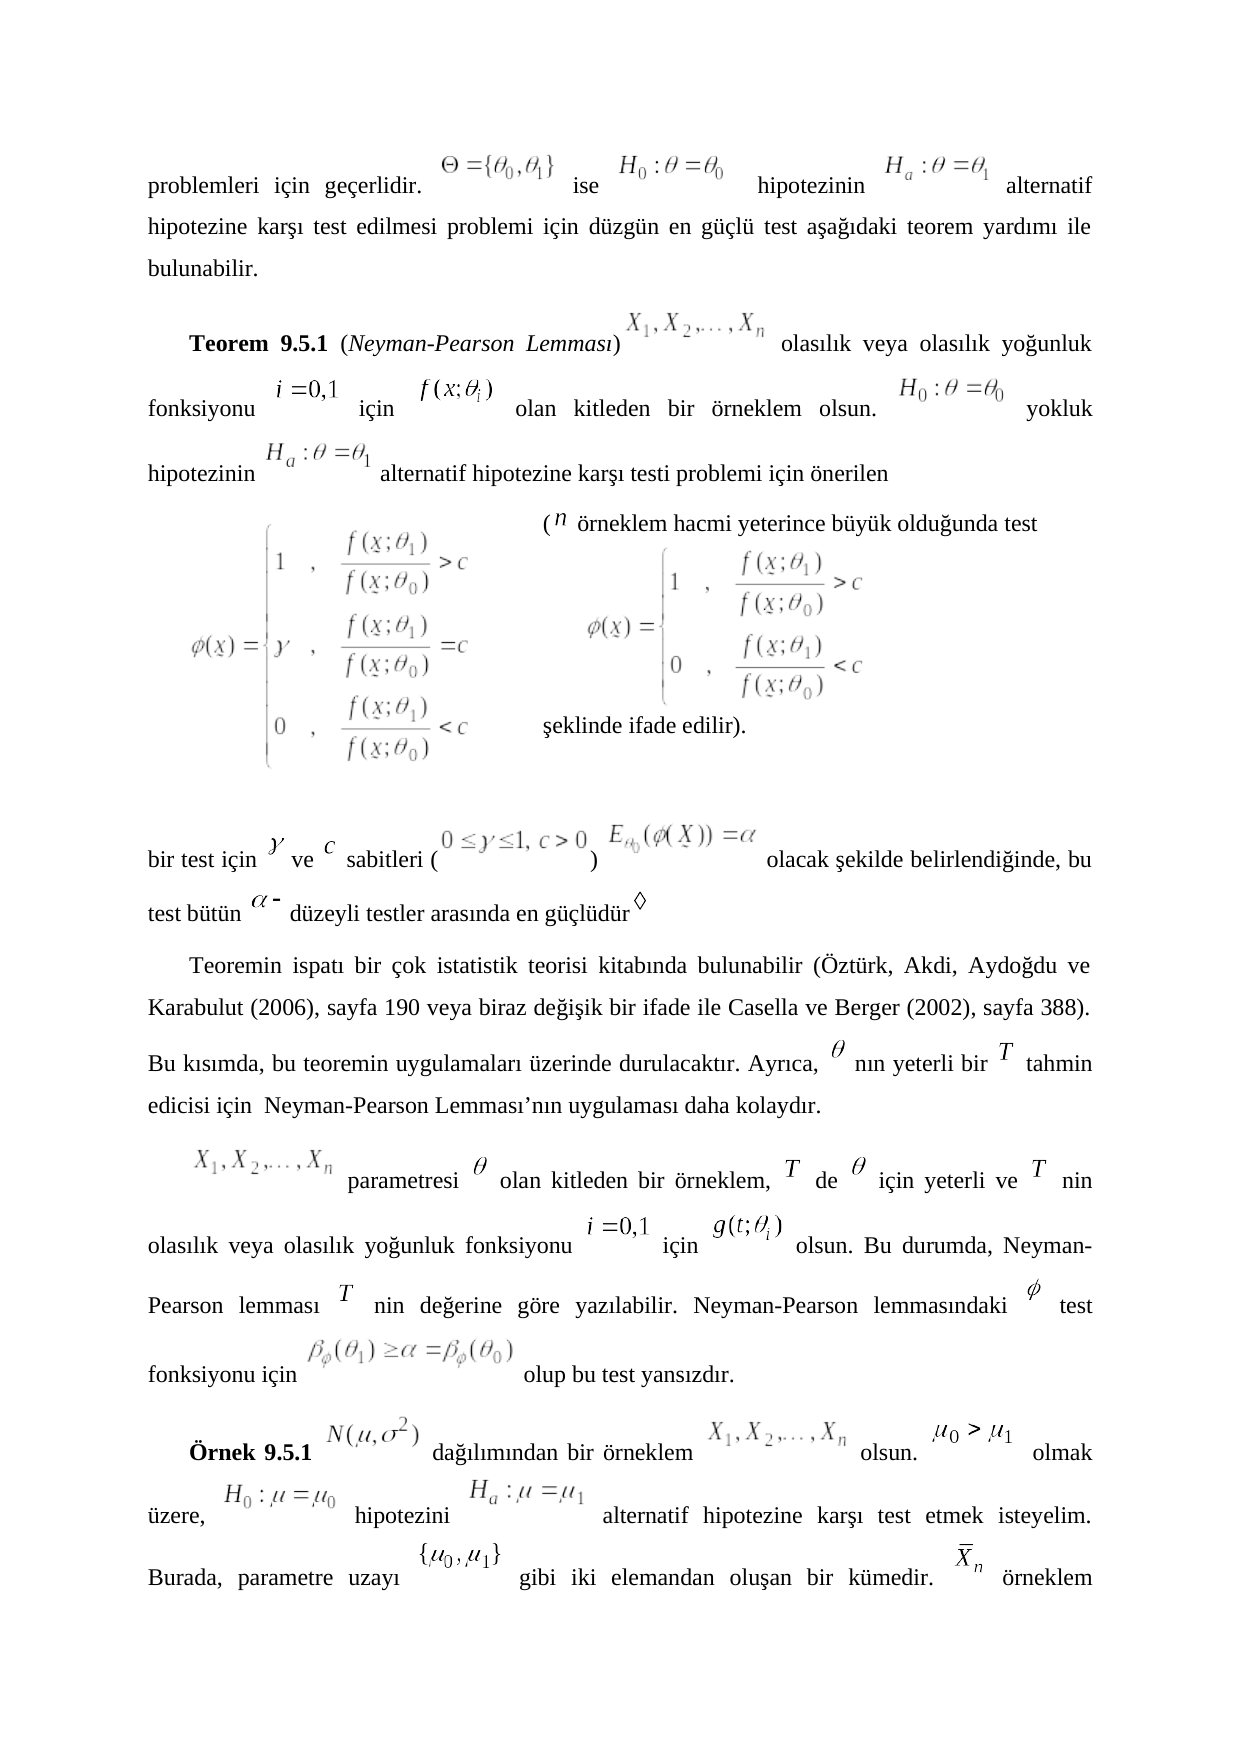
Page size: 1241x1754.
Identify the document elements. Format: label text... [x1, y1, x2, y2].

text Teorem 9.5.1 (Neyman-Pearson Lemması) olasılık veya olasılık yoğunluk fonksiyonu için olan kitleden bir örneklem olsun. yokluk hipotezinin alternatif hipotezine karşı testi problemi için önerilen [148, 306, 1093, 486]
text parametresi olan kitleden bir örneklem, de için yeterli ve nin olasılık veya olasılık yoğunluk fonksiyonu için olsun. Bu durumda, Neyman-Pearson lemması nin değerine göre yazılabilir. Neyman-Pearson lemmasındaki test fonksiyonu için olup bu test yansızdır. [148, 1143, 1093, 1388]
text Teoremin ispatı bir çok istatistik teorisi kitabında bulunabilir (Öztürk, Akdi, Aydoğdu ve Karabulut (2006), sayfa 190 veya biraz değişik bir ifade ile Casella ve Berger (2002), sayfa 388). Bu kısımda, bu teoremin uygulamaları üzerinde durulacaktır. Ayrıca, nın yeterli bir tahmin edicisi için Neyman-Pearson Lemması’nın uygulaması daha kolaydır. [148, 951, 1093, 1118]
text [148, 1410, 1093, 1591]
table_header [177, 508, 531, 807]
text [148, 148, 1093, 281]
table_header ( örneklem hacmi yeterince büyük olduğunda test şeklinde ifade edilir). [531, 508, 1063, 807]
text bir test için ve sabitleri () olacak şekilde belirlendiğinde, bu test bütün düzeyli testler arasında en güçlüdür [148, 817, 1093, 927]
